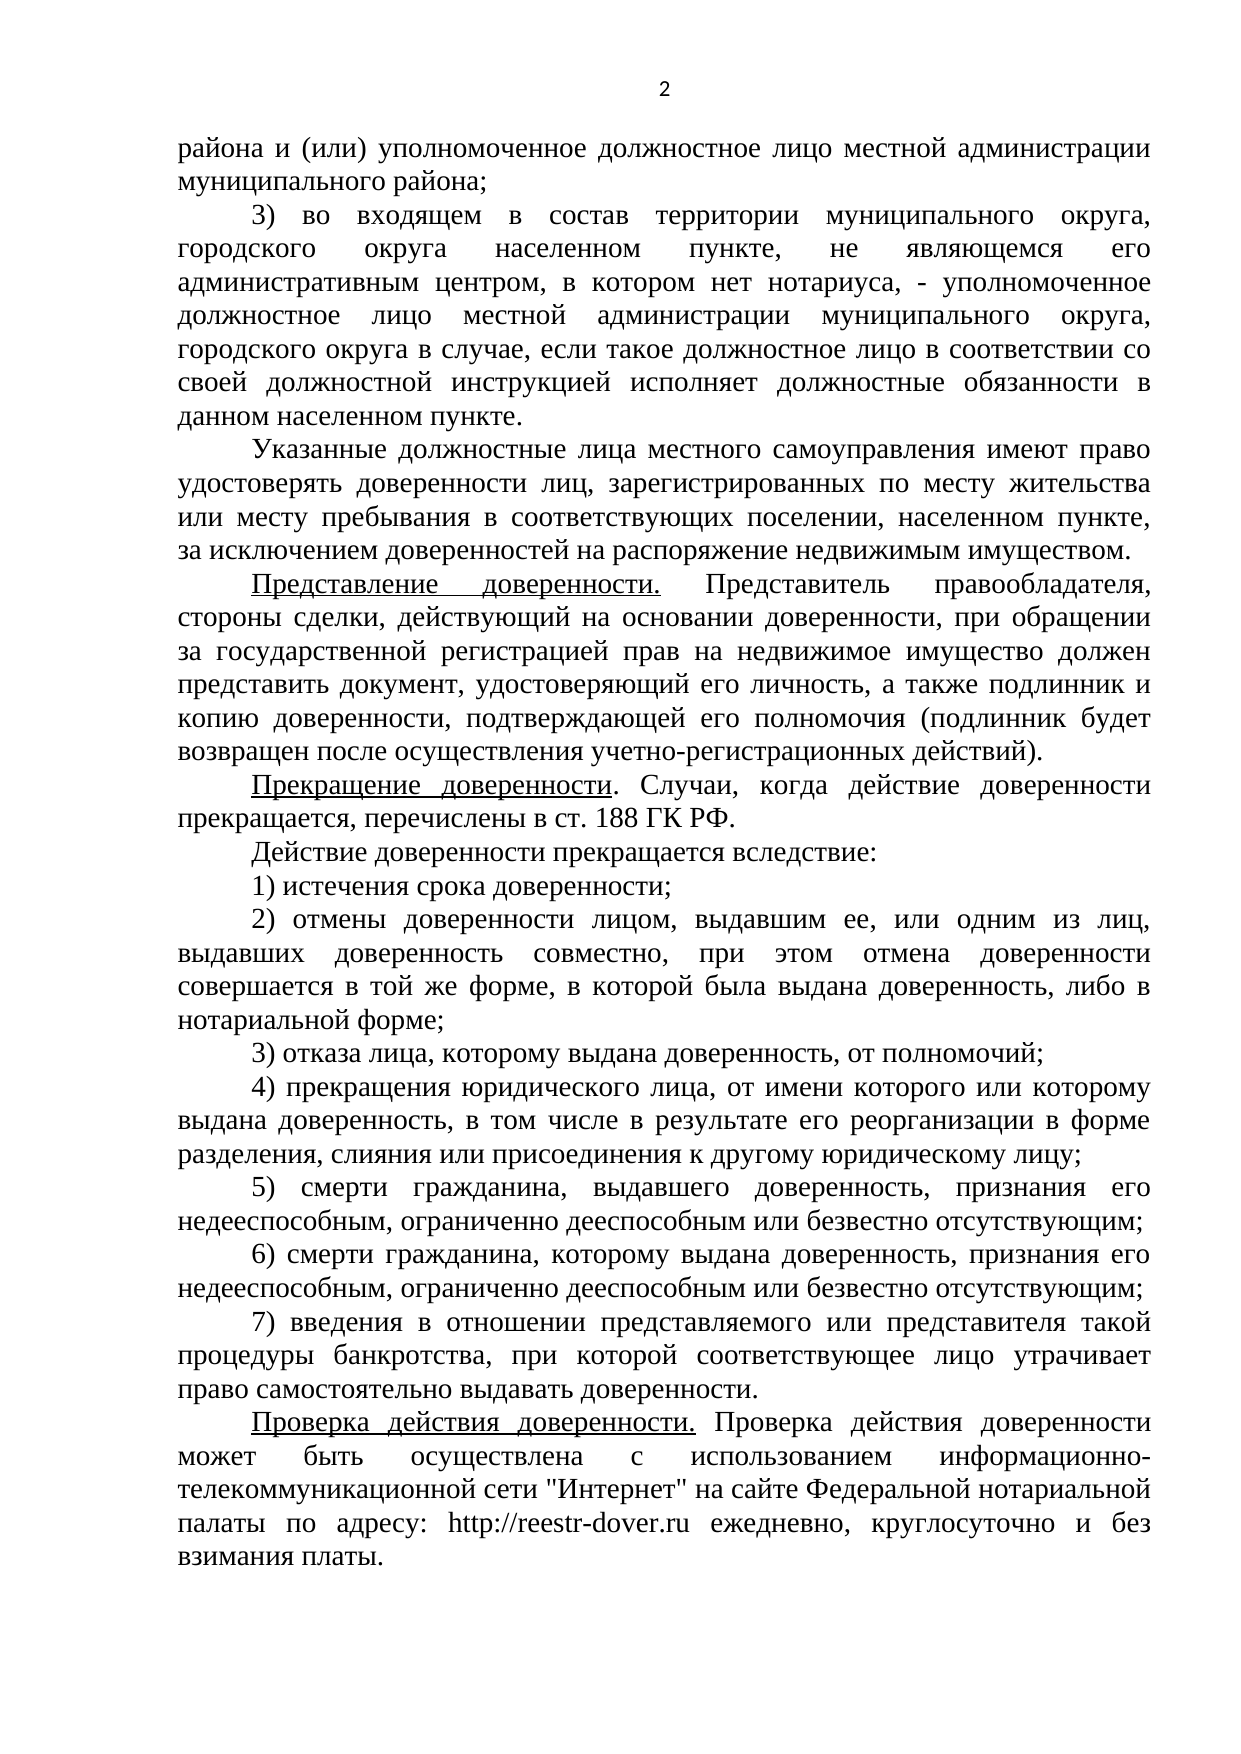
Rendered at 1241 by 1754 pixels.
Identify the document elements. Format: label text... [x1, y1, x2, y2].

text Прекращение доверенности. Случаи, когда действие доверенности прекращается, перечислены в ст. 188 ГК РФ. [177, 767, 1152, 834]
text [177, 130, 1152, 197]
text Проверка действия доверенности. Проверка действия доверенности может быть осуществлена с использованием информационно-телекоммуникационной сети "Интернет" на сайте Федеральной нотариальной палаты по адресу: http://reestr-dover.ru ежедневно, круглосуточно и без взимания платы. [177, 1404, 1152, 1572]
text Действие доверенности прекращается вследствие: [177, 834, 1152, 868]
text 3) отказа лица, которому выдана доверенность, от полномочий; [177, 1035, 1152, 1069]
text 3) во входящем в состав территории муниципального округа, городского округа населенном пункте, не являющемся его административным центром, в котором нет нотариуса, - уполномоченное должностное лицо местной администрации муниципального округа, городского округа в случае, если такое должностное лицо в соответствии со своей должностной инструкцией исполняет должностные обязанности в данном населенном пункте. [177, 197, 1152, 432]
text 6) смерти гражданина, которому выдана доверенность, признания его недееспособным, ограниченно дееспособным или безвестно отсутствующим; [177, 1237, 1152, 1304]
text Представление доверенности. Представитель правообладателя, стороны сделки, действующий на основании доверенности, при обращении за государственной регистрацией прав на недвижимое имущество должен представить документ, удостоверяющий его личность, а также подлинник и копию доверенности, подтверждающей его полномочия (подлинник будет возвращен после осуществления учетно-регистрационных действий). [177, 566, 1152, 767]
text Указанные должностные лица местного самоуправления имеют право удостоверять доверенности лиц, зарегистрированных по месту жительства или месту пребывания в соответствующих поселении, населенном пункте, за исключением доверенностей на распоряжение недвижимым имуществом. [177, 432, 1152, 566]
text 4) прекращения юридического лица, от имени которого или которому выдана доверенность, в том числе в результате его реорганизации в форме разделения, слияния или присоединения к другому юридическому лицу; [177, 1069, 1152, 1169]
text 5) смерти гражданина, выдавшего доверенность, признания его недееспособным, ограниченно дееспособным или безвестно отсутствующим; [177, 1169, 1152, 1237]
text 7) введения в отношении представляемого или представителя такой процедуры банкротства, при которой соответствующее лицо утрачивает право самостоятельно выдавать доверенности. [177, 1304, 1152, 1404]
text 1) истечения срока доверенности; [177, 868, 1152, 901]
text 2) отмены доверенности лицом, выдавшим ее, или одним из лиц, выдавших доверенность совместно, при этом отмена доверенности совершается в той же форме, в которой была выдана доверенность, либо в нотариальной форме; [177, 901, 1152, 1035]
